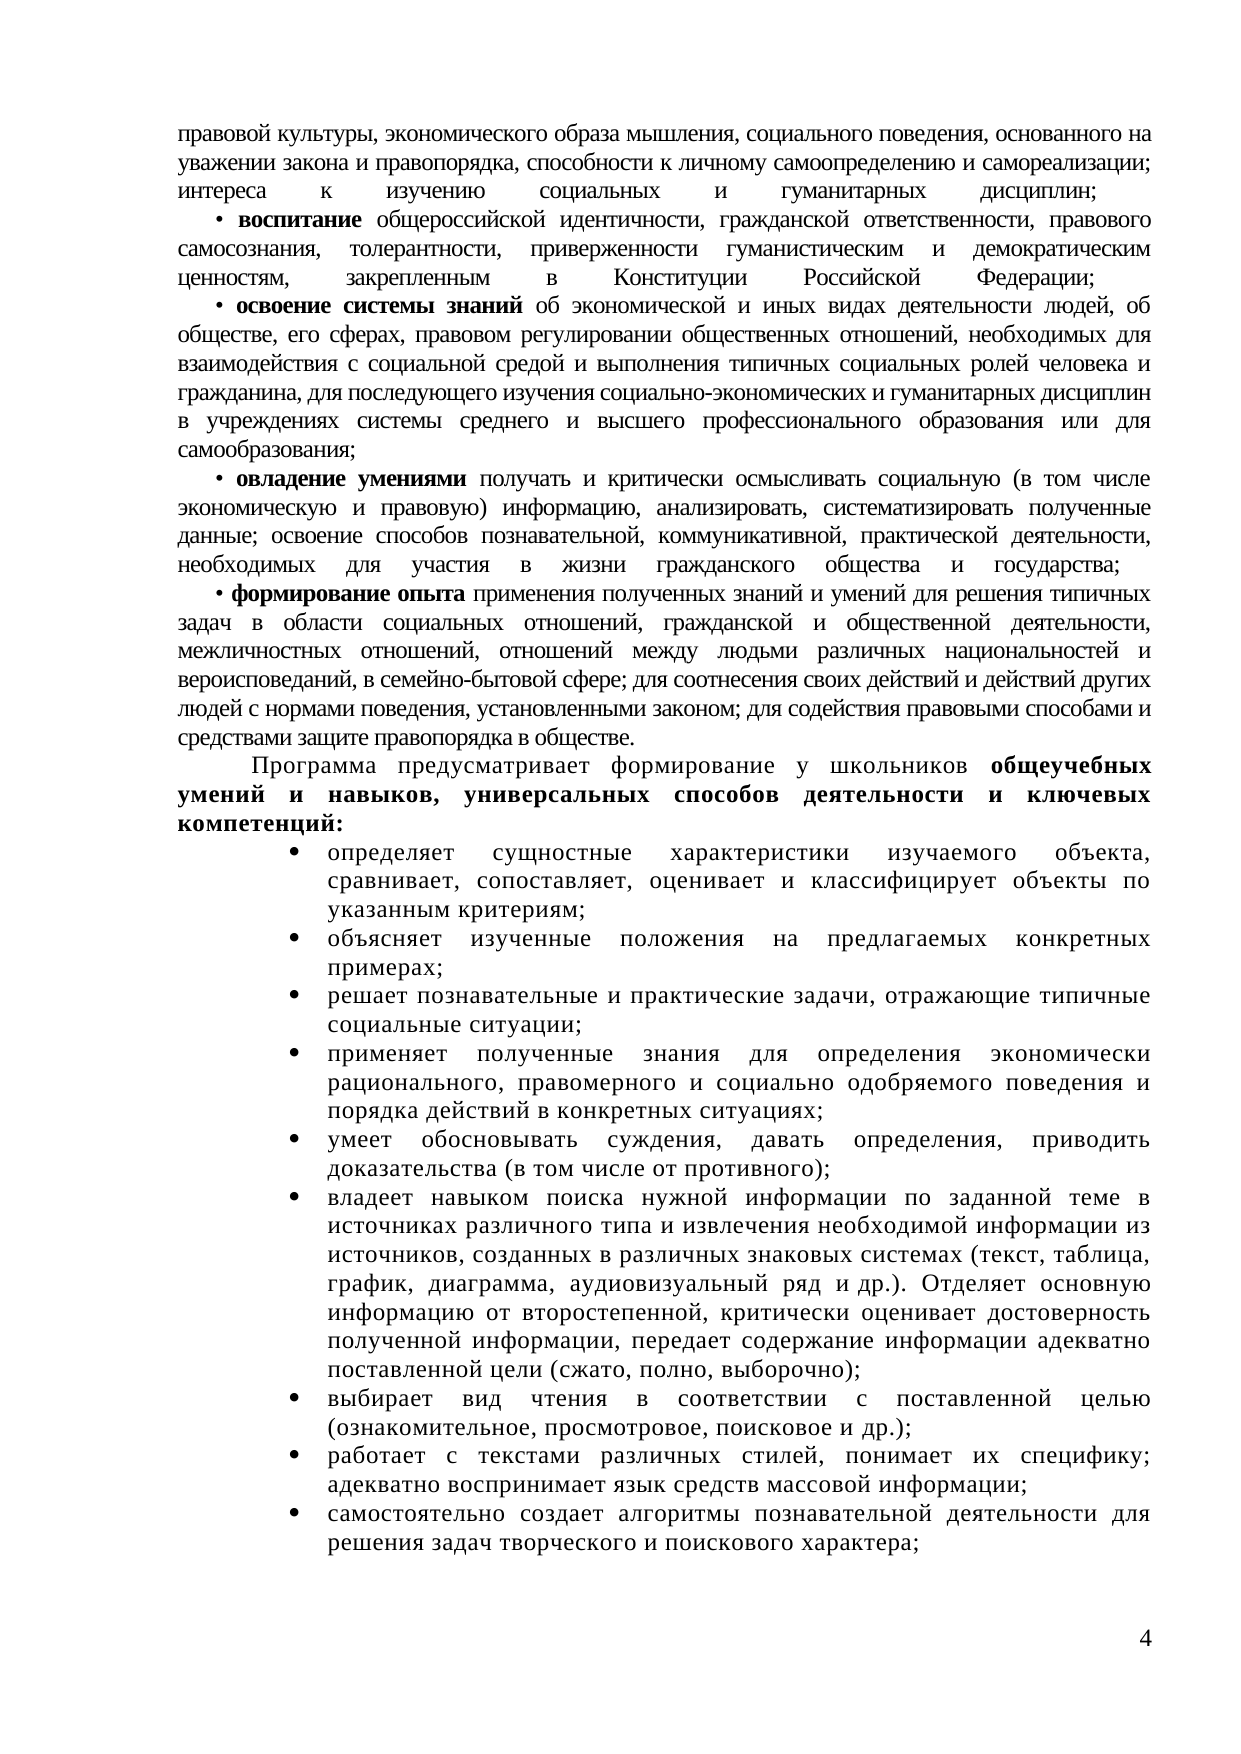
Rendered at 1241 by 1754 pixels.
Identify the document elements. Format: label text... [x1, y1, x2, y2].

list владеет навыком поиска нужной информации по заданной теме в источниках различного типа и извлечения необходимой информации из источников, созданных в различных знаковых системах (текст, таблица, график, диаграмма, аудиовизуальный ряд и др.). Отделяет основную информацию от второстепенной, критически оценивает достоверность полученной информации, передает содержание информации адекватно поставленной цели (сжато, полно, выборочно); [290, 1182, 1152, 1383]
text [177, 118, 1152, 751]
list определяет сущностные характеристики изучаемого объекта, сравнивает, сопоставляет, оценивает и классифицирует объекты по указанным критериям; [290, 837, 1152, 923]
list работает с текстами различных стилей, понимает их специфику; адекватно воспринимает язык средств массовой информации; [290, 1441, 1152, 1498]
list применяет полученные знания для определения экономически рационального, правомерного и социально одобряемого поведения и порядка действий в конкретных ситуациях; [290, 1038, 1152, 1124]
list самостоятельно создает алгоритмы познавательной деятельности для решения задач творческого и поискового характера; [290, 1498, 1152, 1556]
list выбирает вид чтения в соответствии с поставленной целью (ознакомительное, просмотровое, поисковое и др.); [290, 1383, 1152, 1441]
list умеет обосновывать суждения, давать определения, приводить доказательства (в том числе от противного); [290, 1124, 1152, 1182]
list решает познавательные и практические задачи, отражающие типичные социальные ситуации; [290, 981, 1152, 1038]
list объясняет изученные положения на предлагаемых конкретных примерах; [290, 923, 1152, 981]
text Программа предусматривает формирование у школьников общеучебных умений и навыков, универсальных способов деятельности и ключевых компетенций: [177, 751, 1152, 837]
